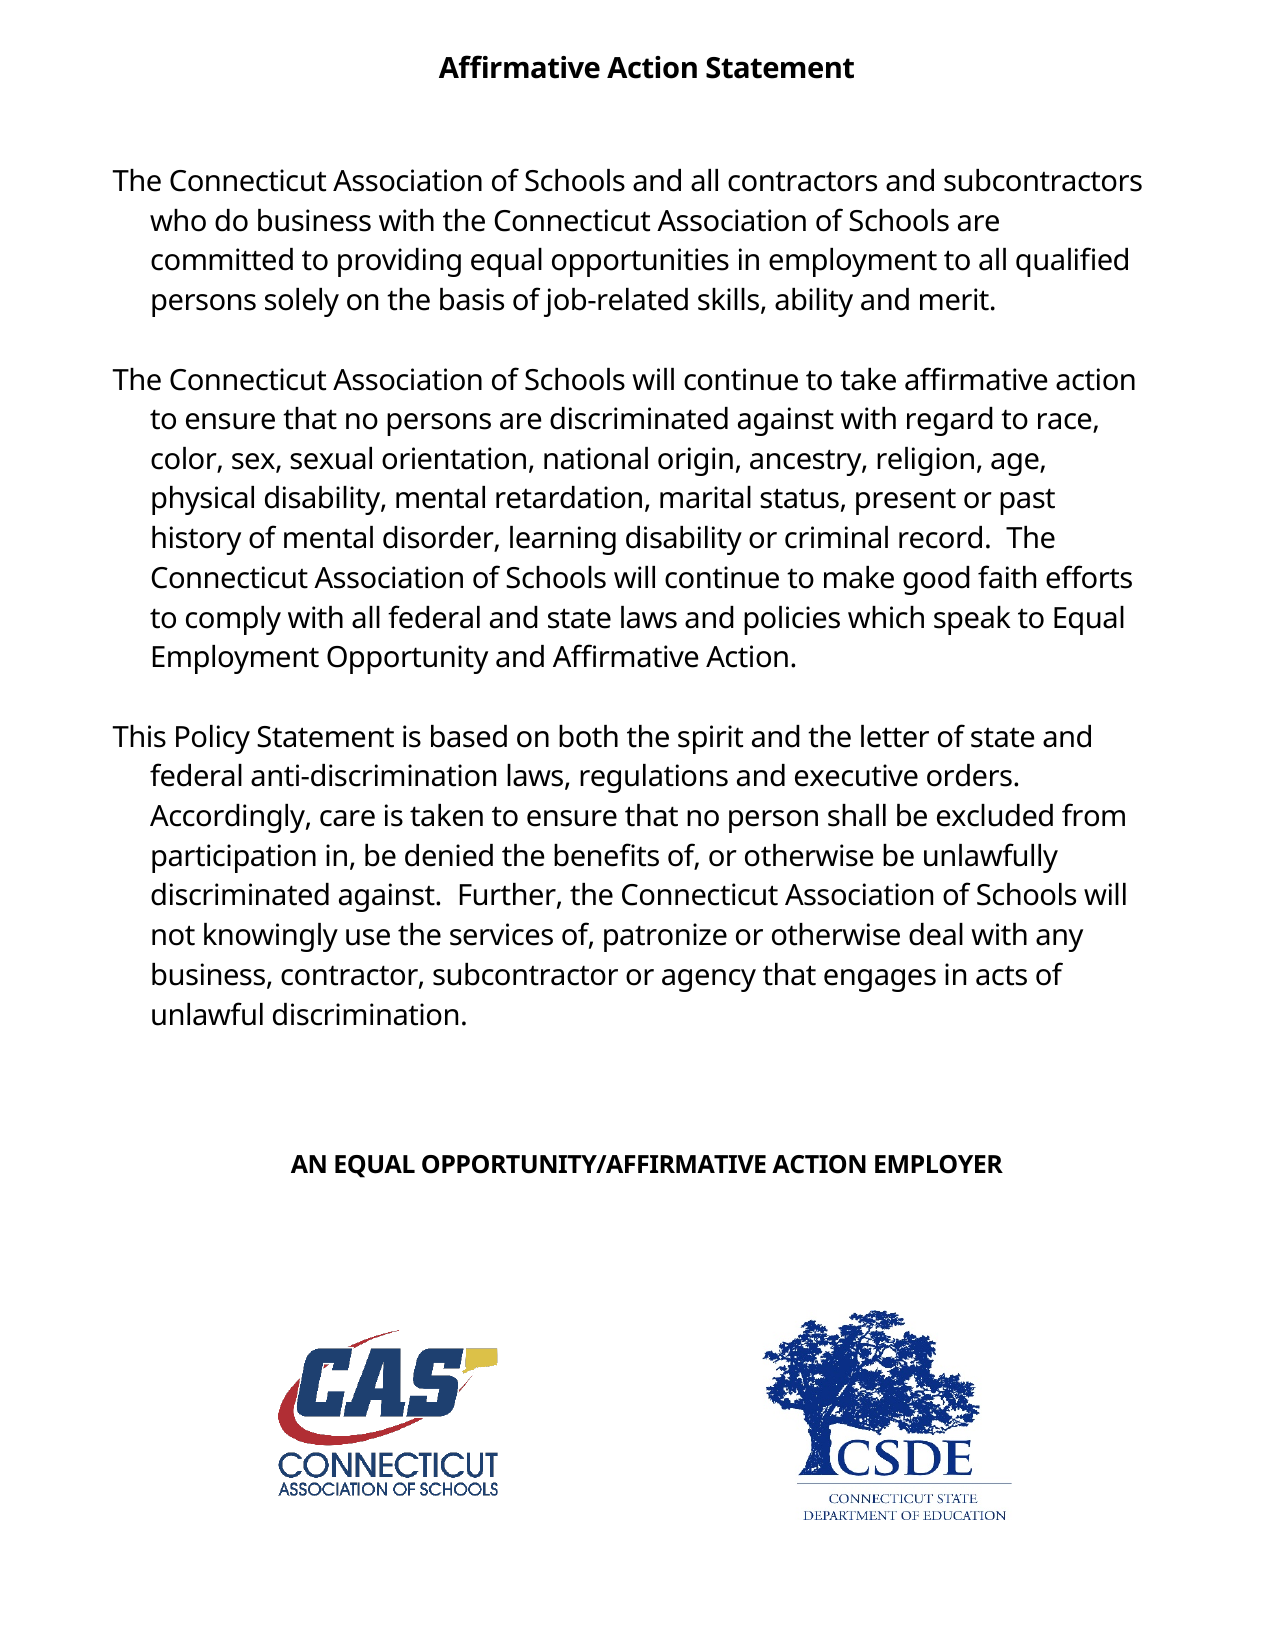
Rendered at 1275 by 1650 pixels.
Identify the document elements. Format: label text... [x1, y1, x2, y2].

picture [278, 1330, 498, 1496]
text This Policy Statement is based on both the spirit and the letter of state and federal anti-discrimination laws, regulations and executive orders. Accordingly, care is taken to ensure that no person shall be excluded from participation in, be denied the benefits of, or otherwise be unlawfully discriminated against. Further, the Connecticut Association of Schools will not knowingly use the services of, patronize or otherwise deal with any business, contractor, subcontractor or agency that engages in acts of unlawful discrimination. [112, 716, 1144, 1033]
text Affirmative Action Statement [150, 47, 1144, 87]
text The Connecticut Association of Schools will continue to take affirmative action to ensure that no persons are discriminated against with regard to race, color, sex, sexual orientation, national origin, ancestry, religion, age, physical disability, mental retardation, marital status, present or past history of mental disorder, learning disability or criminal record. The Connecticut Association of Schools will continue to make good faith efforts to comply with all federal and state laws and policies which speak to Equal Employment Opportunity and Affirmative Action. [112, 359, 1144, 676]
picture [762, 1310, 1012, 1520]
text The Connecticut Association of Schools and all contractors and subcontractors who do business with the Connecticut Association of Schools are committed to providing equal opportunities in employment to all qualified persons solely on the basis of job-related skills, ability and merit. [112, 160, 1144, 319]
text AN EQUAL OPPORTUNITY/AFFIRMATIVE ACTION EMPLOYER [150, 1147, 1144, 1181]
